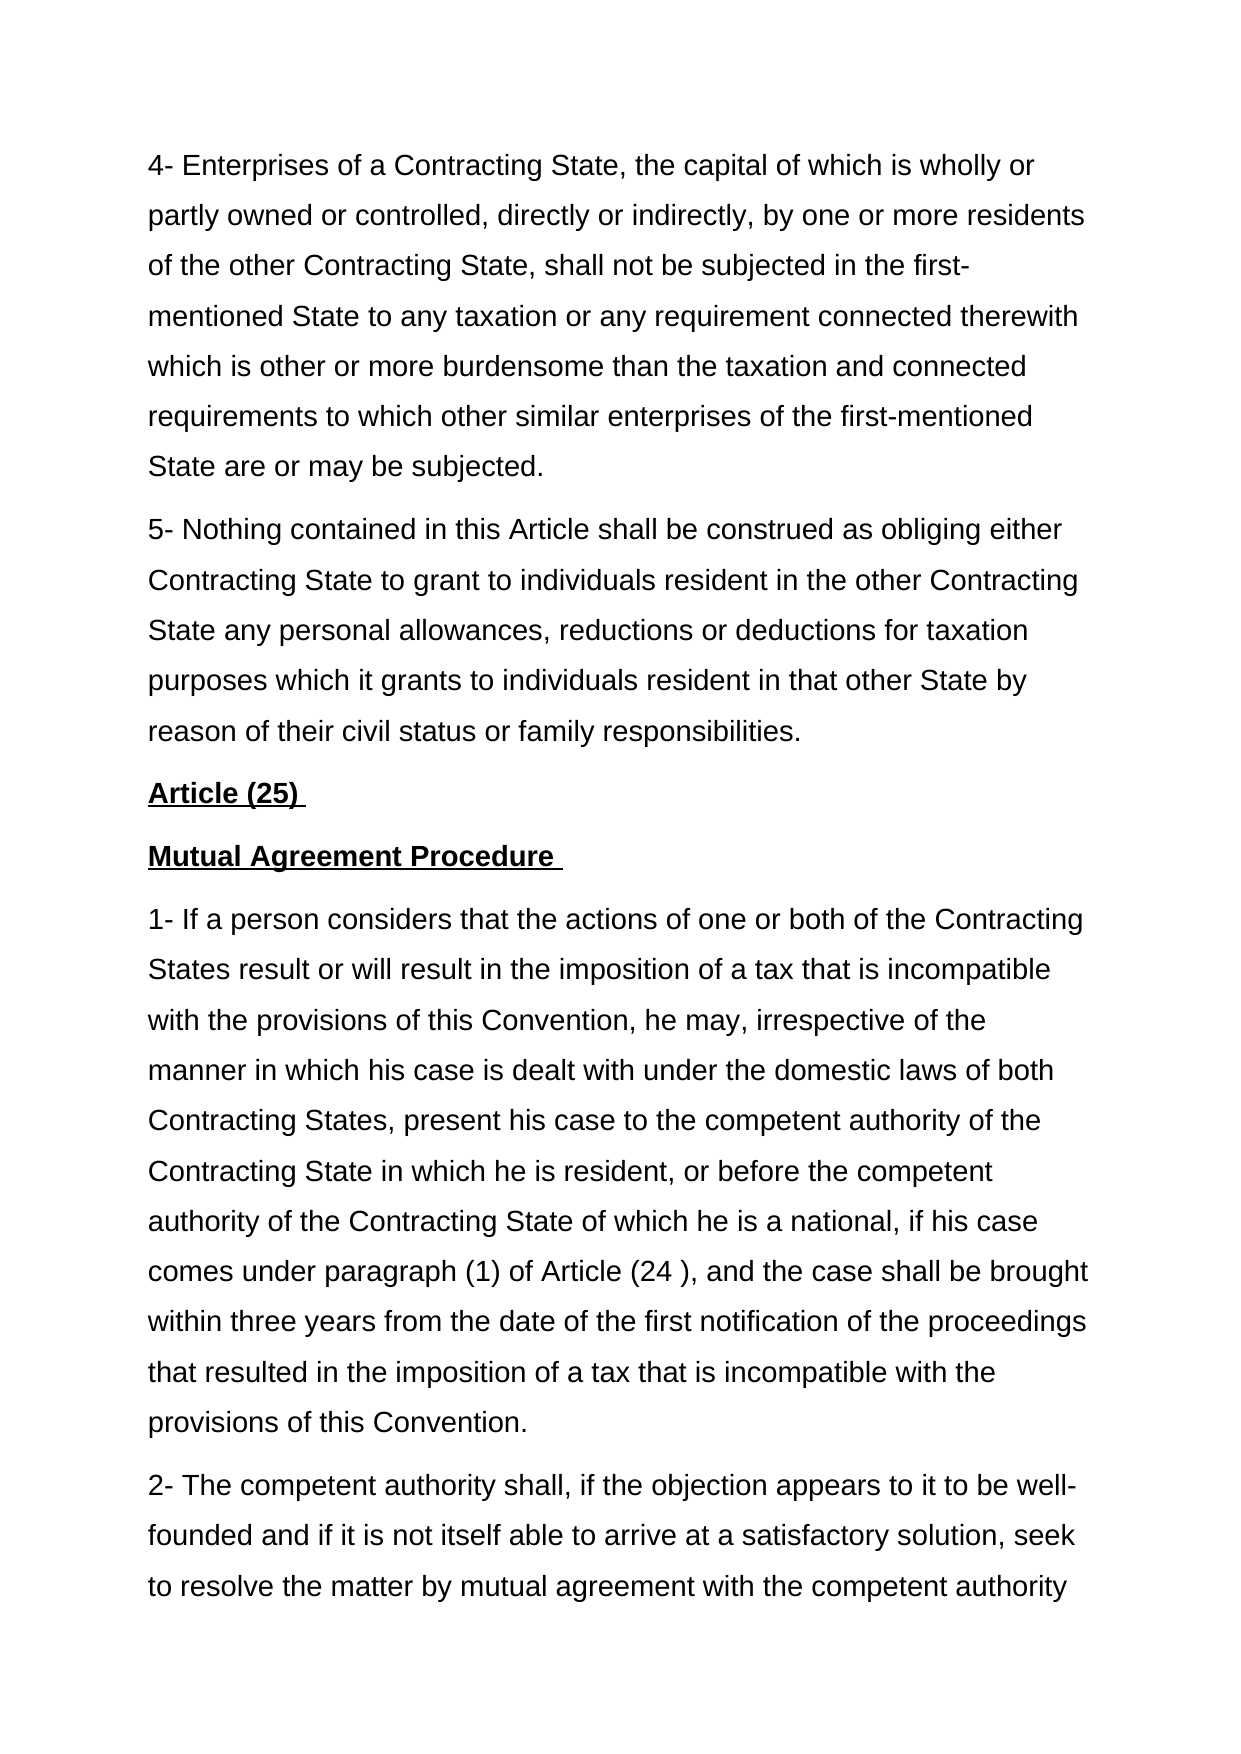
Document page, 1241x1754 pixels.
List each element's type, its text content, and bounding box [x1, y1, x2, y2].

text 5- Nothing contained in this Article shall be construed as obliging either Contracting State to grant to individuals resident in the other Contracting State any personal allowances, reductions or deductions for taxation purposes which it grants to individuals resident in that other State by reason of their civil status or family responsibilities. [148, 512, 1093, 747]
text 1- If a person considers that the actions of one or both of the Contracting States result or will result in the imposition of a tax that is incompatible with the provisions of this Convention, he may, irrespective of the manner in which his case is dealt with under the domestic laws of both Contracting States, present his case to the competent authority of the Contracting State in which he is resident, or before the competent authority of the Contracting State of which he is a national, if his case comes under paragraph (1) of Article (24 ), and the case shall be brought within three years from the date of the first notification of the proceedings that resulted in the imposition of a tax that is incompatible with the provisions of this Convention. [148, 902, 1093, 1439]
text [148, 1468, 1093, 1602]
text Mutual Agreement Procedure [148, 839, 1093, 873]
text 4- Enterprises of a Contracting State, the capital of which is wholly or partly owned or controlled, directly or indirectly, by one or more residents of the other Contracting State, shall not be subjected in the first-mentioned State to any taxation or any requirement connected therewith which is other or more burdensome than the taxation and connected requirements to which other similar enterprises of the first-mentioned State are or may be subjected. [148, 148, 1093, 483]
text Article (25) [148, 776, 1093, 810]
